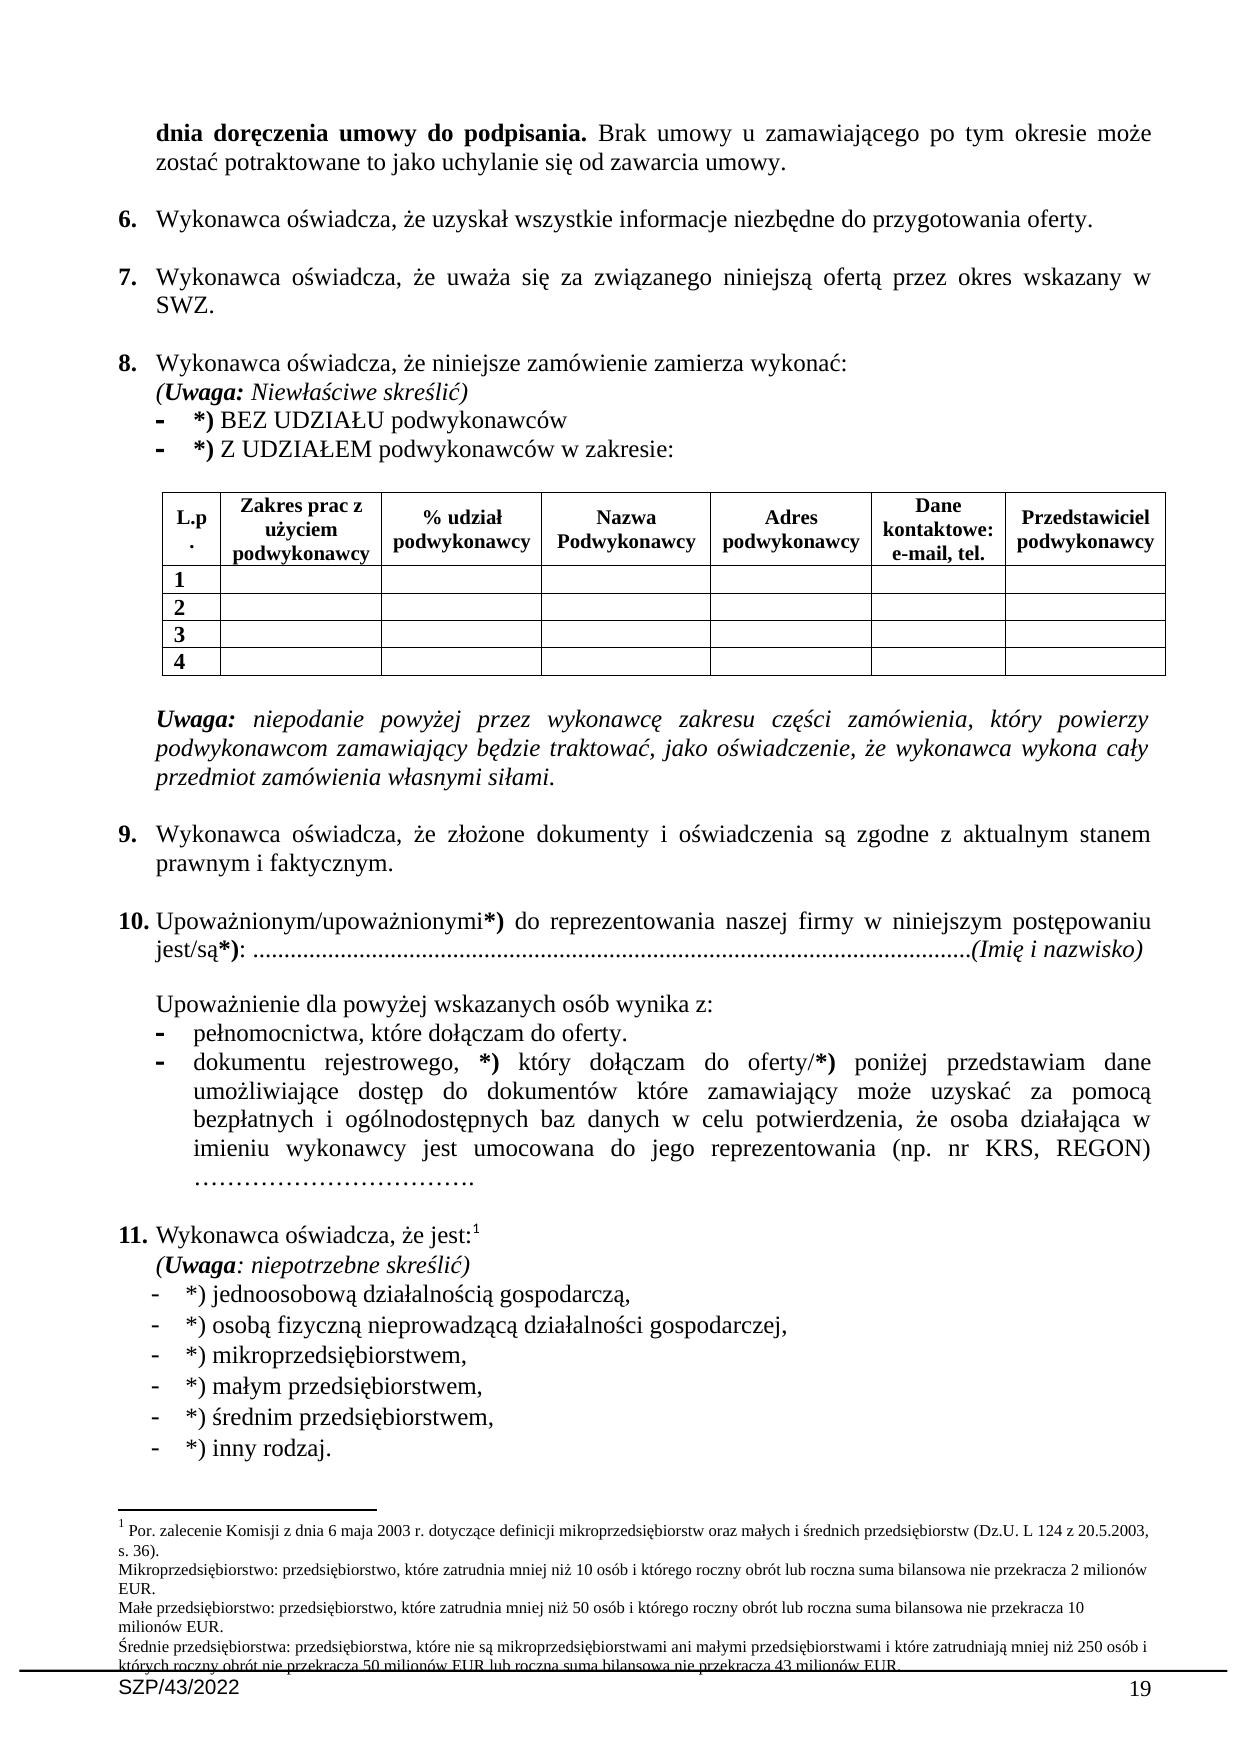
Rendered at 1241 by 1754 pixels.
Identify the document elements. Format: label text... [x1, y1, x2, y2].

text (Uwaga: Niewłaściwe skreślić) [156, 377, 1152, 406]
table_cell 1 [163, 566, 220, 592]
table_header Przedstawiciel podwykonawcy [1006, 493, 1165, 565]
list Wykonawca oświadcza, że uzyskał wszystkie informacje niezbędne do przygotowania oferty. [118, 204, 1152, 233]
table_cell [382, 648, 541, 675]
text Uwaga: niepodanie powyżej przez wykonawcę zakresu części zamówienia, który powierzy podwykonawcom zamawiający będzie traktować, jako oświadczenie, że wykonawca wykona cały przedmiot zamówienia własnymi siłami. [156, 704, 1152, 791]
list *) jednoosobową działalnością gospodarczą, [148, 1279, 1152, 1310]
table_cell [872, 621, 1005, 647]
table_cell [542, 621, 710, 647]
list Wykonawca oświadcza, że niniejsze zamówienie zamierza wykonać: [118, 348, 1152, 377]
table_cell [382, 566, 541, 592]
list *) BEZ UDZIAŁU podwykonawców [156, 406, 1152, 434]
table_cell [872, 594, 1005, 620]
list *) inny rodzaj. [148, 1433, 1152, 1464]
list *) Z UDZIAŁEM podwykonawców w zakresie: [156, 434, 1152, 463]
table_cell [711, 621, 871, 647]
list pełnomocnictwa, które dołączam do oferty. [156, 1018, 1152, 1047]
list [118, 118, 1152, 176]
table_cell 3 [163, 621, 220, 647]
text (Uwaga: niepotrzebne skreślić) [156, 1250, 1152, 1279]
table_header L.p. [163, 493, 220, 565]
table_cell [711, 566, 871, 592]
table_header Nazwa Podwykonawcy [542, 493, 710, 565]
table_cell [1006, 594, 1165, 620]
table_cell [711, 594, 871, 620]
table_cell [1006, 566, 1165, 592]
table_cell [221, 621, 381, 647]
list *) średnim przedsiębiorstwem, [148, 1402, 1152, 1433]
table_cell [542, 648, 710, 675]
table_cell [542, 594, 710, 620]
list Wykonawca oświadcza, że jest: [118, 1219, 1152, 1250]
table_cell [1006, 621, 1165, 647]
table_cell [221, 648, 381, 675]
table_cell 2 [163, 594, 220, 620]
list Upoważnionym/upoważnionymi*) do reprezentowania naszej firmy w niniejszym postępowaniu jest/są*): ...................................................................................................................(Imię i nazwisko) [118, 906, 1152, 963]
table_header Adres podwykonawcy [711, 493, 871, 565]
table_header Zakres prac z użyciem podwykonawcy [221, 493, 381, 565]
table_cell [221, 594, 381, 620]
table_header % udział podwykonawcy [382, 493, 541, 565]
table_cell [221, 566, 381, 592]
list dokumentu rejestrowego, *) który dołączam do oferty/*) poniżej przedstawiam dane umożliwiające dostęp do dokumentów które zamawiający może uzyskać za pomocą bezpłatnych i ogólnodostępnych baz danych w celu potwierdzenia, że osoba działająca w imieniu wykonawcy jest umocowana do jego reprezentowania (np. nr KRS, REGON) ……………………………. [156, 1047, 1152, 1191]
table_cell [872, 648, 1005, 675]
table_cell 4 [163, 648, 220, 675]
table_header Dane kontaktowe: e-mail, tel. [872, 493, 1005, 565]
table_cell [382, 594, 541, 620]
table_cell [382, 621, 541, 647]
list *) mikroprzedsiębiorstwem, [148, 1341, 1152, 1371]
list Wykonawca oświadcza, że złożone dokumenty i oświadczenia są zgodne z aktualnym stanem prawnym i faktycznym. [118, 819, 1152, 877]
table_cell [711, 648, 871, 675]
list *) osobą fizyczną nieprowadzącą działalności gospodarczej, [148, 1310, 1152, 1341]
table_cell [542, 566, 710, 592]
table_cell [872, 566, 1005, 592]
list Wykonawca oświadcza, że uważa się za związanego niniejszą ofertą przez okres wskazany w SWZ. [118, 262, 1152, 319]
list *) małym przedsiębiorstwem, [148, 1371, 1152, 1402]
text Upoważnienie dla powyżej wskazanych osób wynika z: [156, 989, 1152, 1018]
table_cell [1006, 648, 1165, 675]
